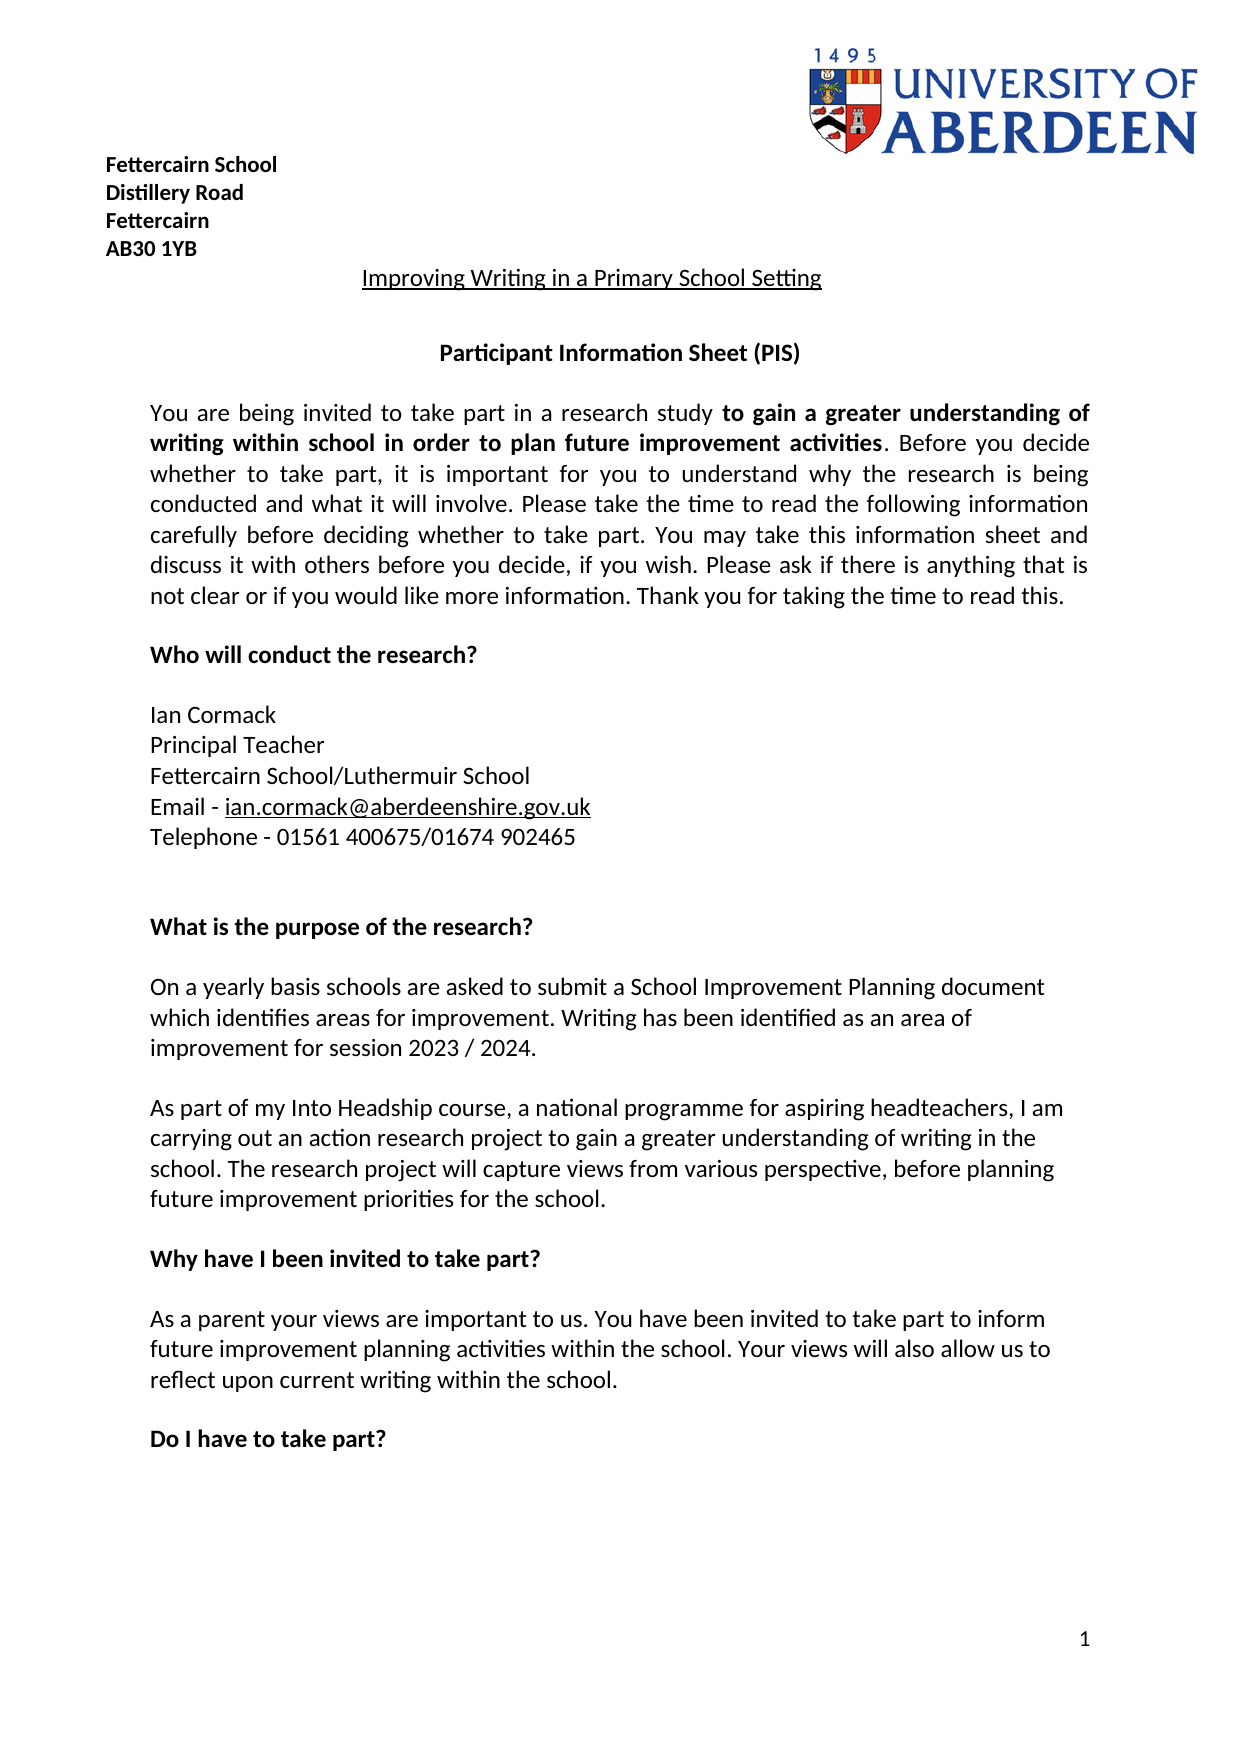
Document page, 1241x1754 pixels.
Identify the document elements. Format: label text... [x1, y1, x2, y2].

text As part of my Into Headship course, a national programme for aspiring headteachers, I am carrying out an action research project to gain a greater understanding of writing in the school. The research project will capture views from various perspective, before planning future improvement priorities for the school. [150, 1092, 1090, 1214]
text Why have I been invited to take part? [150, 1243, 1090, 1274]
text Distillery Road [106, 178, 1033, 206]
picture [795, 40, 1213, 162]
text Participant Information Sheet (PIS) [150, 337, 1090, 367]
text Fettercairn School [106, 150, 1033, 178]
text Who will conduct the research? [150, 639, 1090, 670]
text Fettercairn [106, 206, 1033, 234]
text Principal Teacher [150, 730, 1090, 760]
text As a parent your views are important to us. You have been invited to take part to inform future improvement planning activities within the school. Your views will also allow us to reflect upon current writing within the school. [150, 1303, 1090, 1394]
text What is the purpose of the research? [150, 911, 1090, 942]
text On a yearly basis schools are asked to submit a School Improvement Planning document which identifies areas for improvement. Writing has been identified as an area of improvement for session 2023 / 2024. [150, 971, 1090, 1063]
text Ian Cormack [150, 699, 1090, 730]
text Email - ian.cormack@aberdeenshire.gov.uk [150, 791, 1090, 821]
text Telephone - 01561 400675/01674 902465 [150, 821, 1090, 852]
text Do I have to take part? [150, 1423, 1090, 1454]
text Fettercairn School/Luthermuir School [150, 760, 1090, 791]
text Improving Writing in a Primary School Setting [150, 262, 1033, 293]
text AB30 1YB [106, 234, 1033, 262]
text You are being invited to take part in a research study to gain a greater understanding of writing within school in order to plan future improvement activities. Before you decide whether to take part, it is important for you to understand why the research is being conducted and what it will involve. Please take the time to read the following information carefully before deciding whether to take part. You may take this information sheet and discuss it with others before you decide, if you wish. Please ask if there is anything that is not clear or if you would like more information. Thank you for taking the time to read this. [150, 397, 1090, 610]
